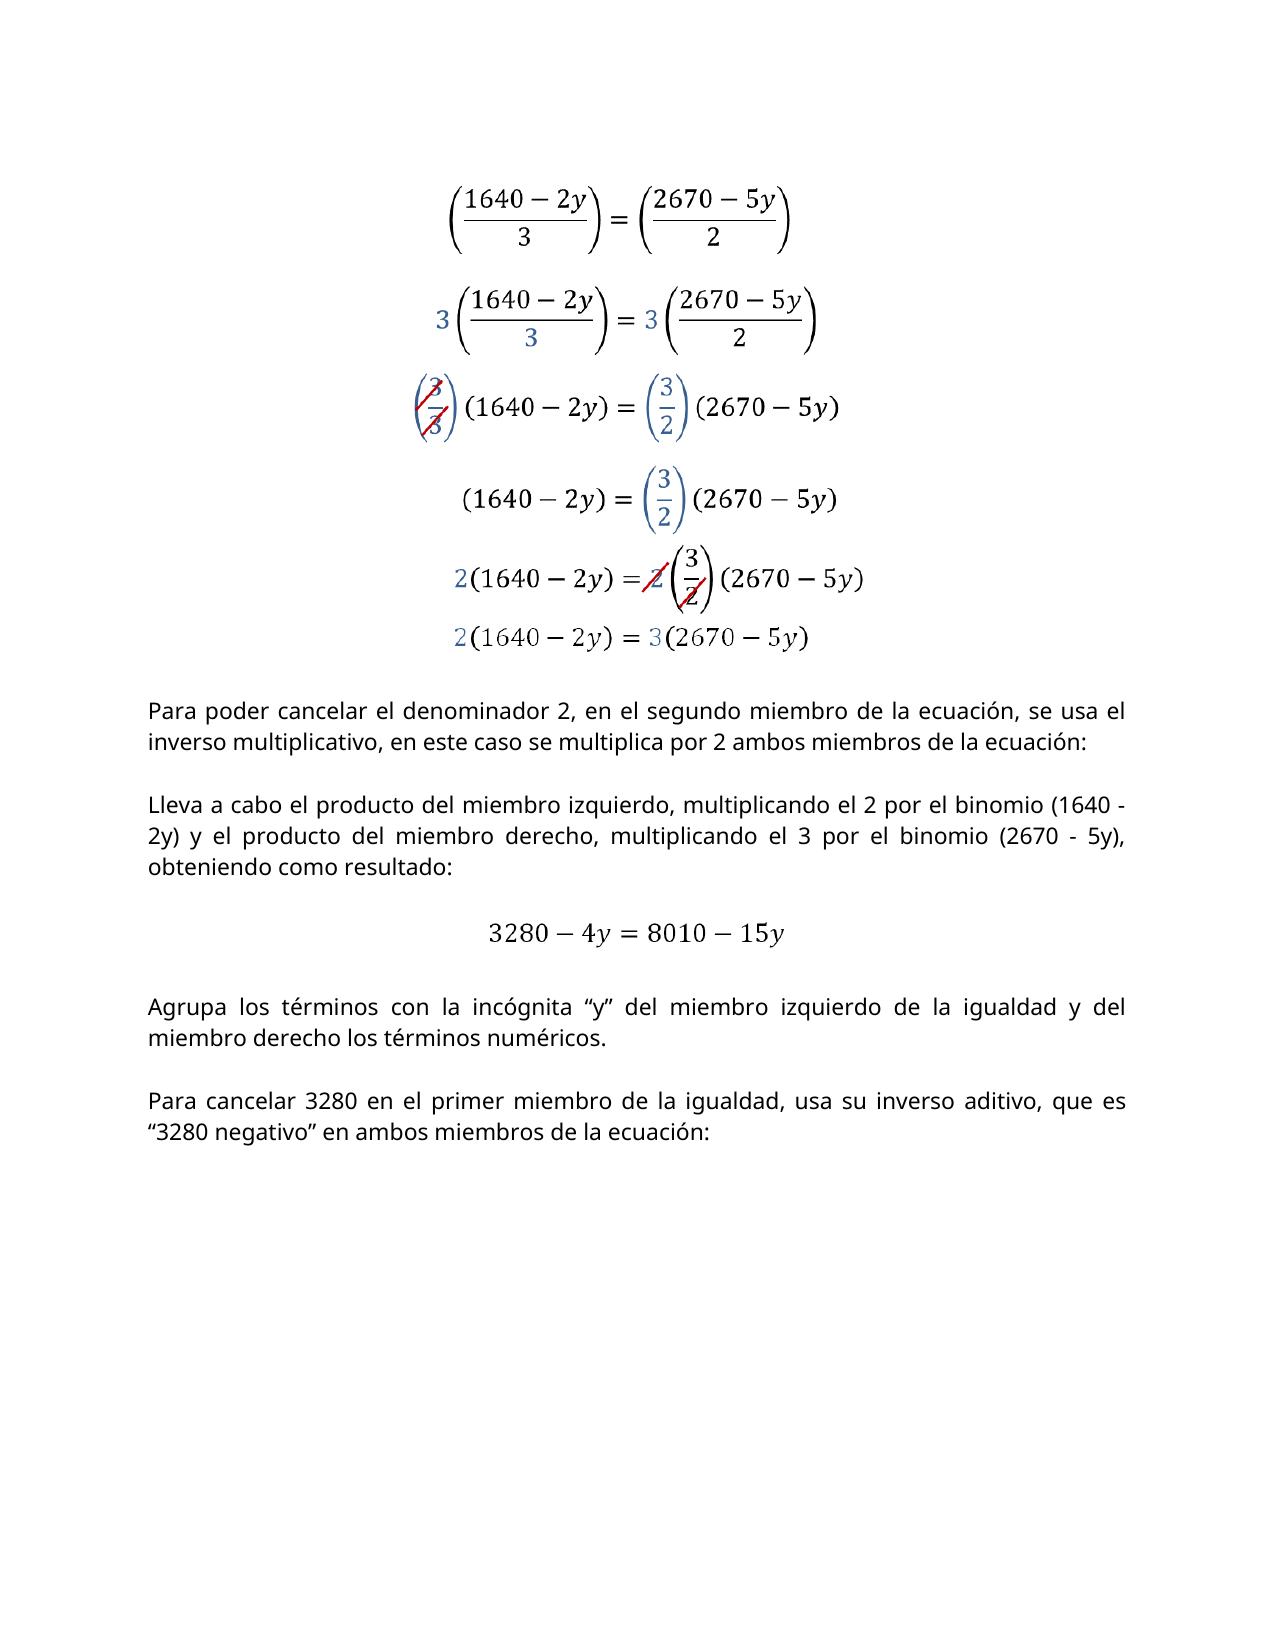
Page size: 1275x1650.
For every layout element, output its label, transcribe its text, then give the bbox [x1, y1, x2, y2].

text Agrupa los términos con la incógnita “y” del miembro izquierdo de la igualdad y del miembro derecho los términos numéricos. [148, 991, 1127, 1054]
picture [398, 177, 877, 664]
picture [478, 913, 797, 960]
text Para poder cancelar el denominador 2, en el segundo miembro de la ecuación, se usa el inverso multiplicativo, en este caso se multiplica por 2 ambos miembros de la ecuación: [148, 695, 1127, 757]
text Lleva a cabo el producto del miembro izquierdo, multiplicando el 2 por el binomio (1640 - 2y) y el producto del miembro derecho, multiplicando el 3 por el binomio (2670 - 5y), obteniendo como resultado: [148, 789, 1127, 882]
text Para cancelar 3280 en el primer miembro de la igualdad, usa su inverso aditivo, que es “3280 negativo” en ambos miembros de la ecuación: [148, 1085, 1127, 1147]
